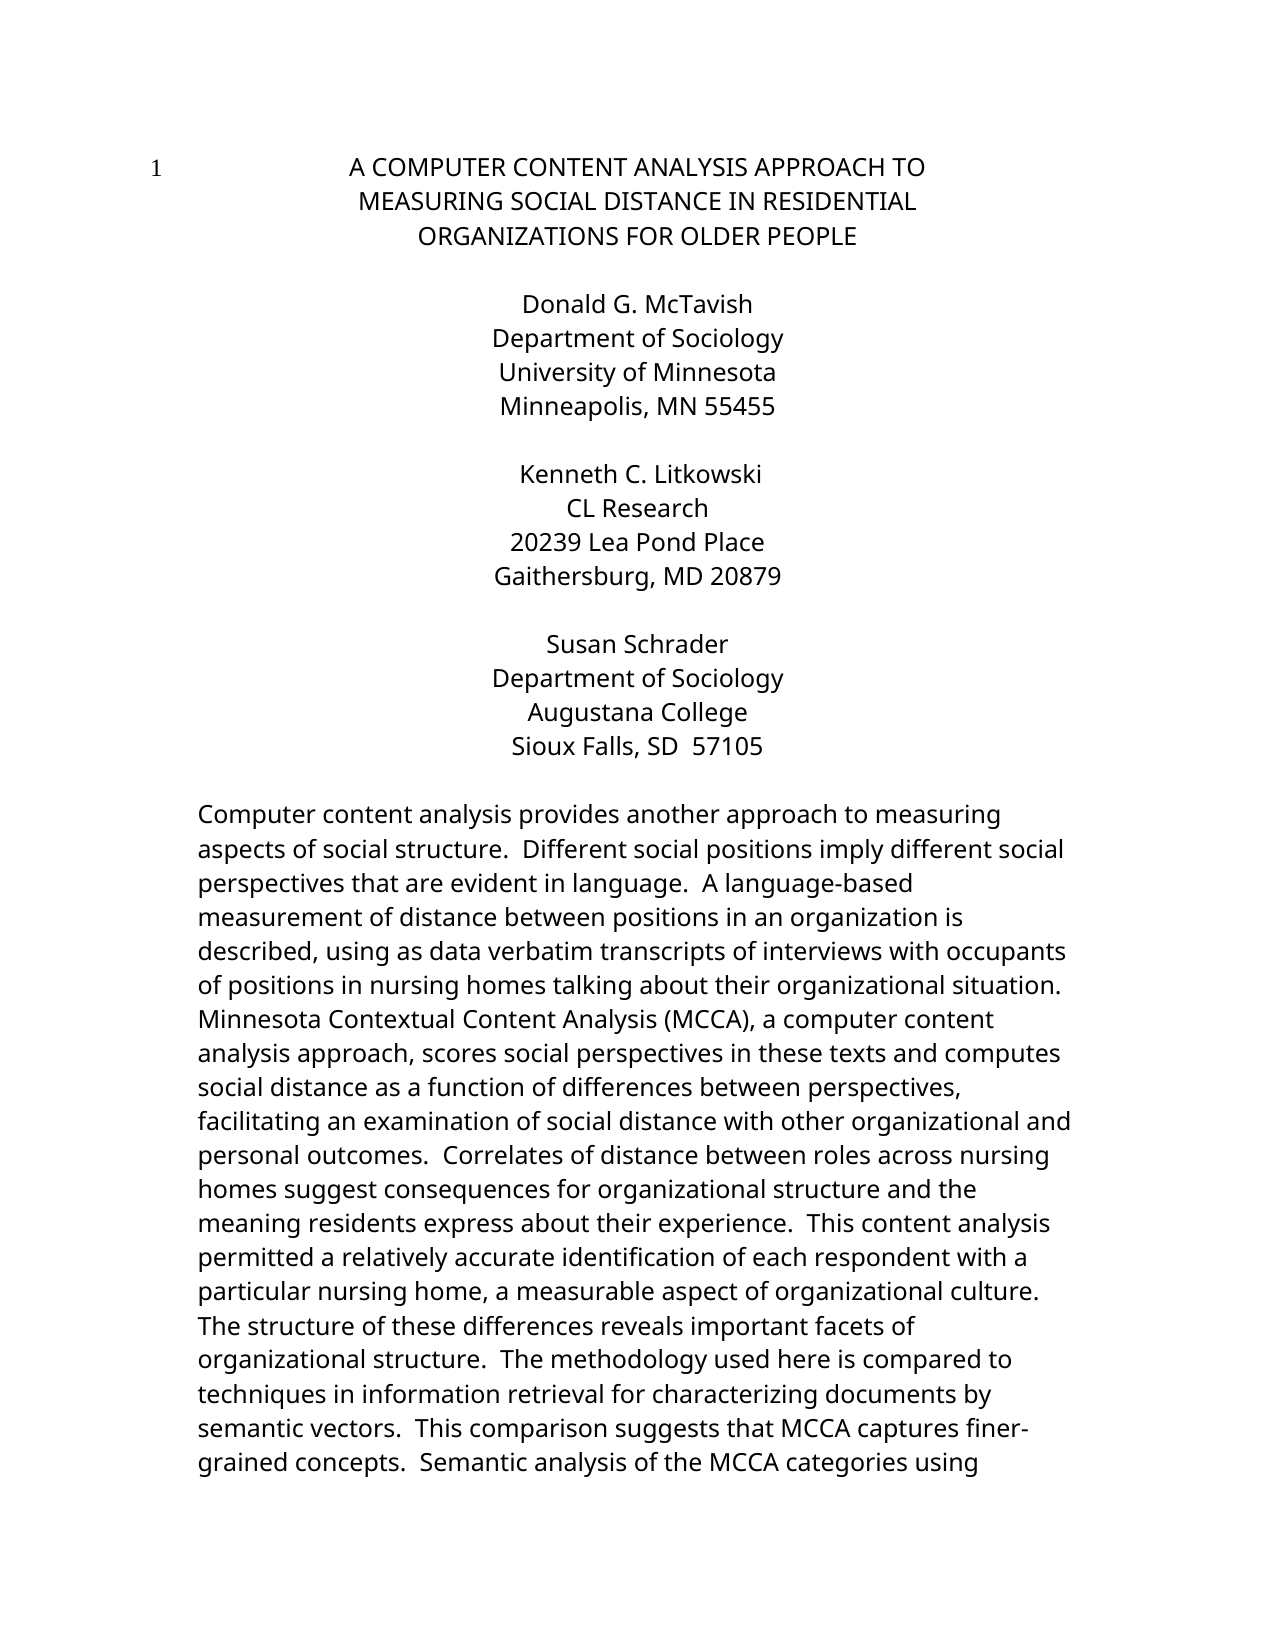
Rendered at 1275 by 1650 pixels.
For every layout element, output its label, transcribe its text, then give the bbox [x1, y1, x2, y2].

text Sioux Falls, SD 57105 [150, 729, 1125, 763]
text Donald G. McTavish [150, 286, 1125, 320]
text Susan Schrader [150, 627, 1125, 661]
text Gaithersburg, MD 20879 [150, 559, 1125, 593]
text Minneapolis, MN 55455 [150, 388, 1125, 422]
text University of Minnesota [150, 354, 1125, 388]
text Department of Sociology [150, 661, 1125, 695]
text A COMPUTER CONTENT ANALYSIS APPROACH TO [150, 150, 1125, 184]
text CL Research [150, 491, 1125, 525]
text Augustana College [150, 695, 1125, 729]
text Kenneth C. Litkowski [150, 457, 1125, 491]
text 20239 Lea Pond Place [150, 525, 1125, 559]
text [197, 797, 1078, 1478]
text ORGANIZATIONS FOR OLDER PEOPLE [150, 218, 1125, 252]
text Department of Sociology [150, 320, 1125, 354]
text MEASURING SOCIAL DISTANCE IN RESIDENTIAL [150, 184, 1125, 218]
